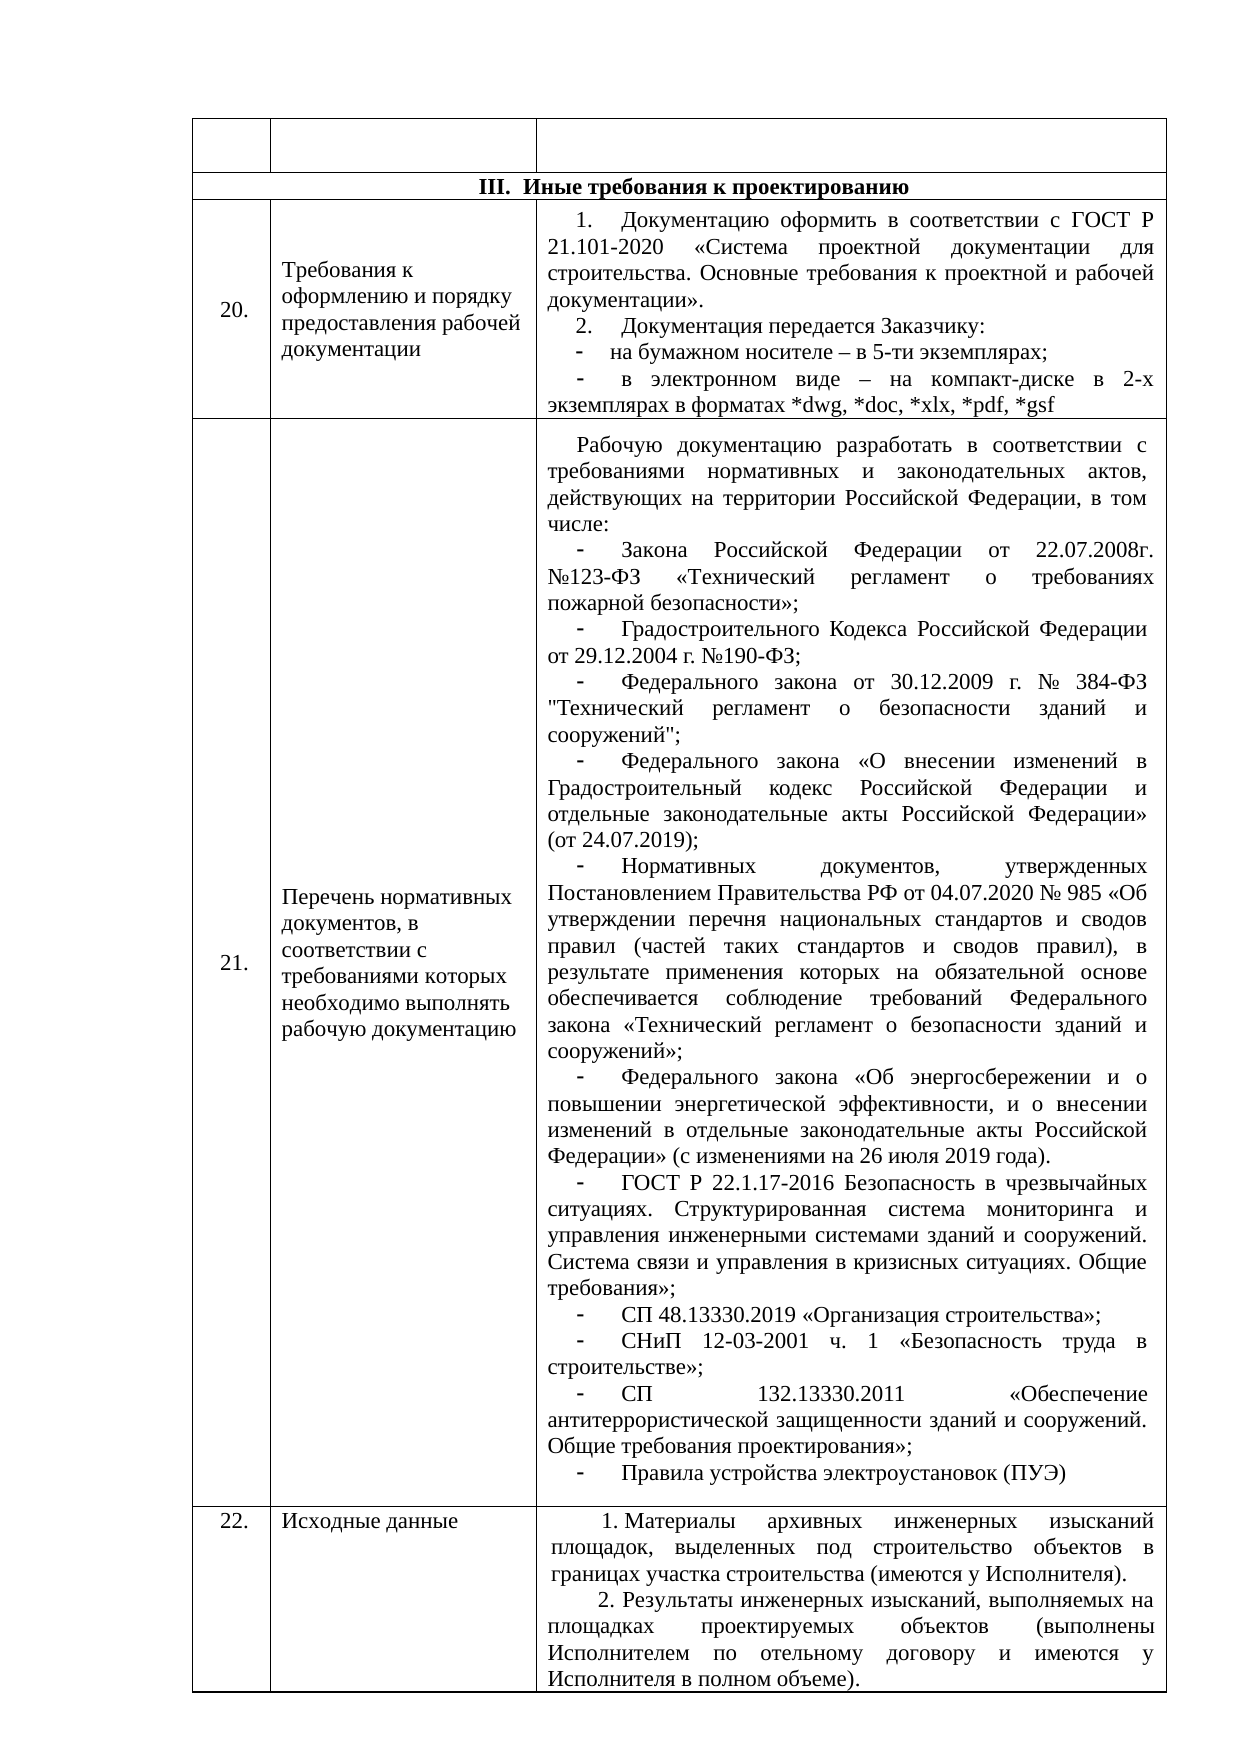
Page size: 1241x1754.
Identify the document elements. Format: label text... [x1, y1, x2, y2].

table_cell Документацию оформить в соответствии с ГОСТ Р 21.101-2020 «Система проектной документации для строительства. Основные требования к проектной и рабочей документации». Документация передается Заказчику: на бумажном носителе – в 5-ти экземплярах; в электронном виде – на компакт-диске в 2-х экземплярах в форматах *dwg, *doc, *xlx, *pdf, *gsf [537, 200, 1166, 417]
table_cell III. Иные требования к проектированию [193, 173, 1166, 199]
table_cell [193, 119, 270, 172]
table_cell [537, 119, 1166, 172]
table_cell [271, 119, 536, 172]
table_cell Рабочую документацию разработать в соответствии с требованиями нормативных и законодательных актов, действующих на территории Российской Федерации, в том числе: Закона Российской Федерации от 22.07.2008г. №123-ФЗ «Технический регламент о требованиях пожарной безопасности»; Градостроительного Кодекса Российской Федерации от 29.12.2004 г. №190-ФЗ; Федерального закона от 30.12.2009 г. № 384-ФЗ "Технический регламент о безопасности зданий и сооружений"; Федерального закона «О внесении изменений в Градостроительный кодекс Российской Федерации и отдельные законодательные акты Российской Федерации» (от 24.07.2019); Нормативных документов, утвержденных Постановлением Правительства РФ от 04.07.2020 № 985 «Об утверждении перечня национальных стандартов и сводов правил (частей таких стандартов и сводов правил), в результате применения которых на обязательной основе обеспечивается соблюдение требований Федерального закона «Технический регламент о безопасности зданий и сооружений»; Федерального закона «Об энергосбережении и о повышении энергетической эффективности, и о внесении изменений в отдельные законодательные акты Российской Федерации» (с изменениями на 26 июля 2019 года). ГОСТ Р 22.1.17-2016 Безопасность в чрезвычайных ситуациях. Структурированная система мониторинга и управления инженерными системами зданий и сооружений. Система связи и управления в кризисных ситуациях. Общие требования»; СП 48.13330.2019 «Организация строительства»; СНиП 12-03-2001 ч. 1 «Безопасность труда в строительстве»; СП 132.13330.2011 «Обеспечение антитеррористической защищенности зданий и сооружений. Общие требования проектирования»; Правила устройства электроустановок (ПУЭ) [537, 419, 1166, 1506]
table_cell [193, 200, 270, 417]
table_cell Перечень нормативных документов, в соответствии с требованиями которых необходимо выполнять рабочую документацию [271, 419, 536, 1506]
table_cell Исходные данные [271, 1507, 536, 1691]
table_cell [193, 1507, 270, 1691]
table_cell Требования к оформлению и порядку предоставления рабочей документации [271, 200, 536, 417]
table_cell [537, 1507, 1166, 1691]
table_cell [193, 419, 270, 1506]
